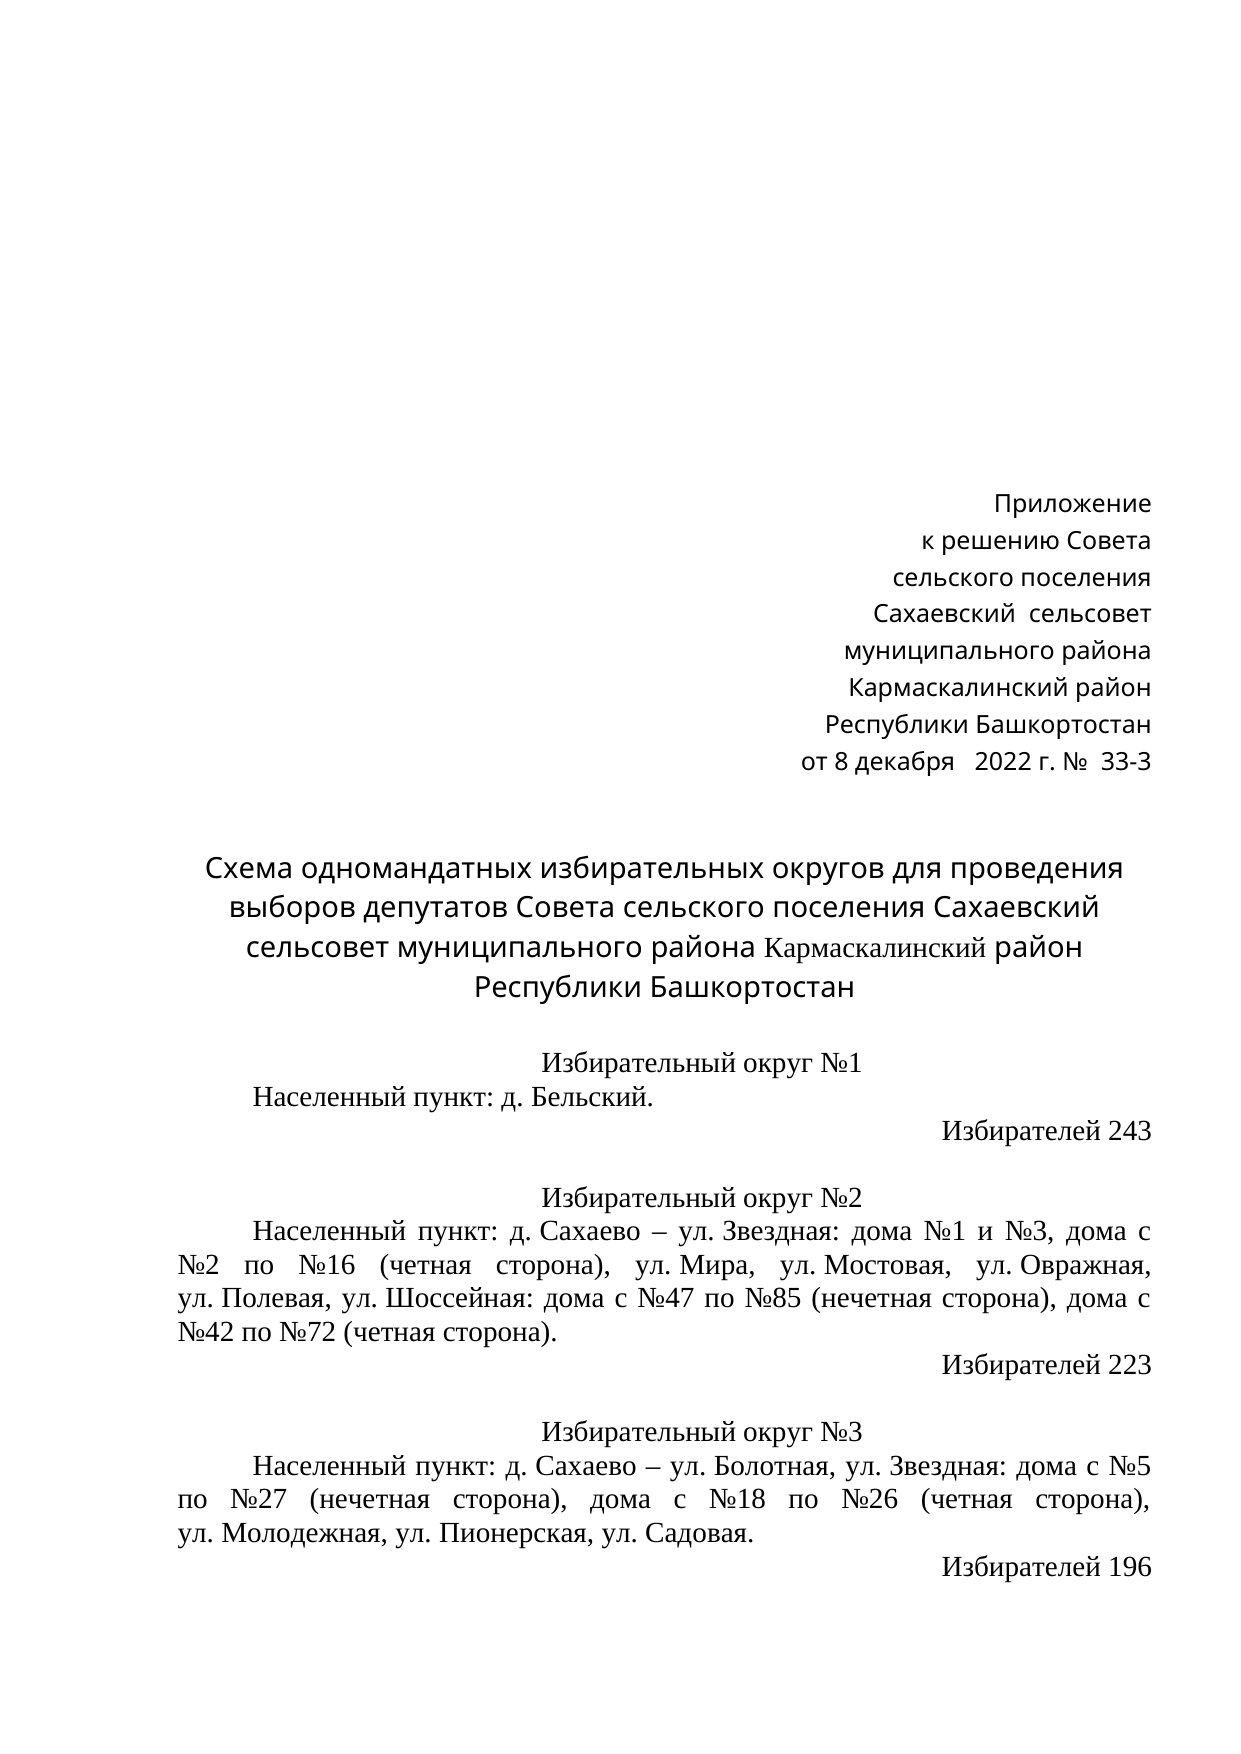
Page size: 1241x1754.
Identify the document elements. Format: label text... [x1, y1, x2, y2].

text Населенный пункт: д. Бельский. [177, 1079, 1152, 1113]
text Избирательный округ №3 [177, 1414, 1152, 1448]
text Избирательный округ №1 [177, 1046, 1152, 1079]
text Приложение [177, 486, 1152, 520]
text Сахаевский сельсовет [177, 596, 1152, 630]
text Избирателей 196 [177, 1549, 1152, 1582]
text Схема одномандатных избирательных округов для проведения выборов депутатов Совета сельского поселения Сахаевский сельсовет муниципального района Кармаскалинский район Республики Башкортостан [177, 847, 1152, 1006]
text Избирателей 223 [177, 1347, 1152, 1381]
text Избирателей 243 [177, 1113, 1152, 1146]
text Избирательный округ №2 [177, 1180, 1152, 1213]
text сельского поселения [177, 559, 1152, 593]
text Кармаскалинский район [177, 670, 1152, 704]
text Населенный пункт: д. Сахаево – ул. Болотная, ул. Звездная: дома с №5 по №27 (нечетная сторона), дома с №18 по №26 (четная сторона), ул. Молодежная, ул. Пионерская, ул. Садовая. [177, 1448, 1152, 1549]
text Республики Башкортостан [177, 706, 1152, 741]
text к решению Совета [177, 523, 1152, 557]
text муниципального района [177, 633, 1152, 667]
text от 8 декабря 2022 г. № 33-3 [177, 743, 1152, 777]
text Населенный пункт: д. Сахаево – ул. Звездная: дома №1 и №3, дома с №2 по №16 (четная сторона), ул. Мира, ул. Мостовая, ул. Овражная, ул. Полевая, ул. Шоссейная: дома с №47 по №85 (нечетная сторона), дома с №42 по №72 (четная сторона). [177, 1213, 1152, 1347]
